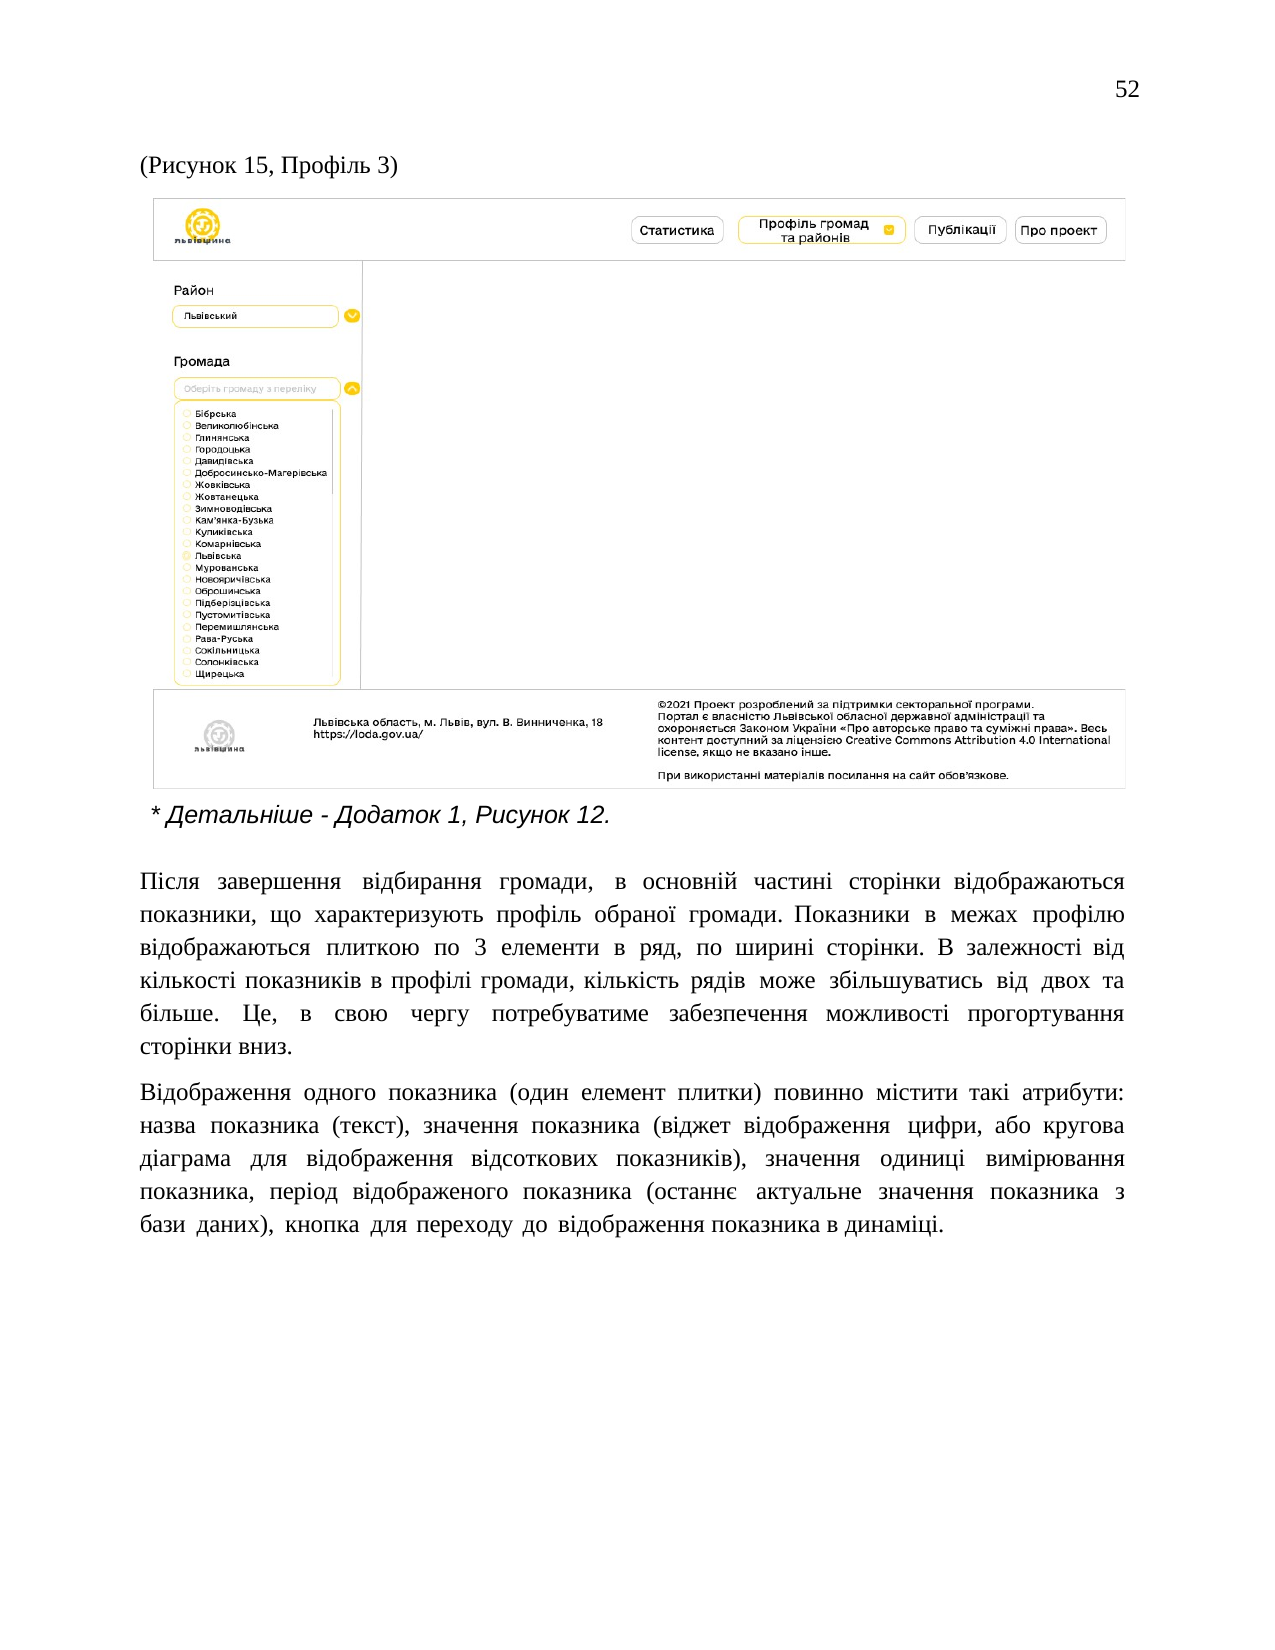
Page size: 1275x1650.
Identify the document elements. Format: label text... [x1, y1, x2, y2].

text Після завершення відбирання громади, в основній частині сторінки відображаються показники, що характеризують профіль обраної громади. Показники в межах профілю відображаються плиткою по 3 елементи в ряд, по ширині сторінки. В залежності від кількості показників в профілі громади, кількість рядів може збільшуватись від двох та більше. Це, в свою чергу потребуватиме забезпечення можливості прогортування сторінки вниз. [139, 866, 1125, 1060]
picture [153, 198, 1126, 789]
text (Рисунок 15, Профіль 3) [139, 150, 1139, 179]
list Детальніше - Додаток 1, Рисунок 12. [150, 800, 1139, 829]
text Відображення одного показника (один елемент плитки) повинно містити такі атрибути: назва показника (текст), значення показника (віджет відображення цифри, або кругова діаграма для відображення відсоткових показників), значення одиниці вимірювання показника, період відображеного показника (останнє актуальне значення показника з бази даних), кнопка для переходу до відображення показника в динаміці. [139, 1077, 1125, 1238]
